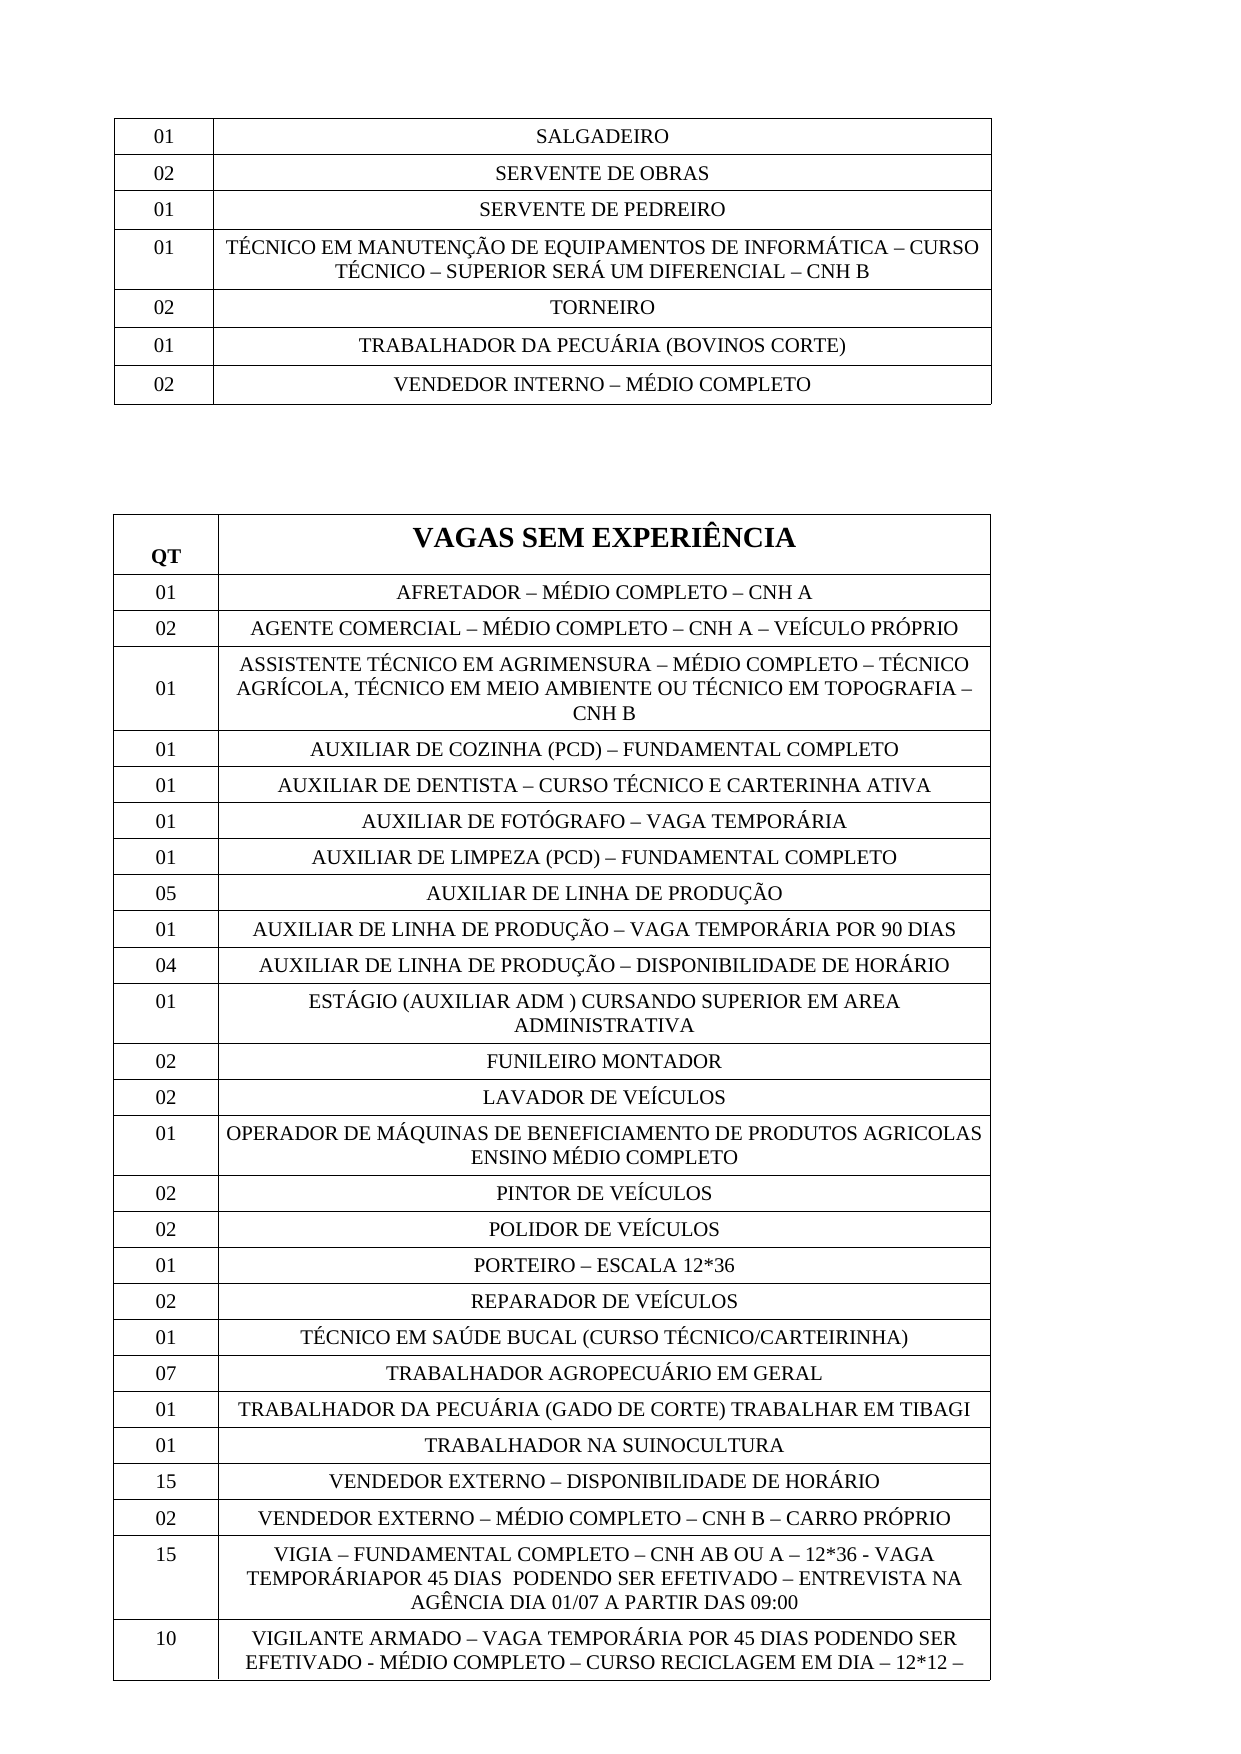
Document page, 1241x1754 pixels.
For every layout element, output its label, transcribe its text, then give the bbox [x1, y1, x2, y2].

table_cell TRABALHADOR DA PECUÁRIA (GADO DE CORTE) TRABALHAR EM TIBAGI [219, 1392, 990, 1427]
table_cell AUXILIAR DE LINHA DE PRODUÇÃO – VAGA TEMPORÁRIA POR 90 DIAS [219, 911, 990, 946]
table_cell 05 [114, 875, 218, 910]
table_cell TÉCNICO EM MANUTENÇÃO DE EQUIPAMENTOS DE INFORMÁTICA – CURSO TÉCNICO – SUPERIOR SERÁ UM DIFERENCIAL – CNH B [214, 230, 991, 289]
table_cell 01 [114, 767, 218, 802]
table_cell 01 [114, 647, 218, 730]
table_cell AUXILIAR DE LINHA DE PRODUÇÃO [219, 875, 990, 910]
table_cell TRABALHADOR DA PECUÁRIA (BOVINOS CORTE) [214, 328, 991, 365]
table_cell 01 [114, 984, 218, 1043]
table_cell 02 [114, 1044, 218, 1079]
table_cell VENDEDOR EXTERNO – DISPONIBILIDADE DE HORÁRIO [219, 1464, 990, 1499]
table_cell AUXILIAR DE LIMPEZA (PCD) – FUNDAMENTAL COMPLETO [219, 839, 990, 874]
table_cell 01 [114, 731, 218, 766]
table_cell TRABALHADOR AGROPECUÁRIO EM GERAL [219, 1356, 990, 1391]
table_cell 02 [114, 611, 218, 646]
table_cell FUNILEIRO MONTADOR [219, 1044, 990, 1079]
table_cell ESTÁGIO (AUXILIAR ADM ) CURSANDO SUPERIOR EM AREA ADMINISTRATIVA [219, 984, 990, 1043]
table_cell 04 [114, 948, 218, 982]
table_cell AFRETADOR – MÉDIO COMPLETO – CNH A [219, 575, 990, 610]
table_cell 02 [115, 155, 213, 190]
table_cell 02 [114, 1080, 218, 1115]
table_cell 01 [114, 1392, 218, 1427]
table_cell 02 [114, 1284, 218, 1319]
table_cell 01 [114, 1428, 218, 1463]
table_cell 02 [114, 1500, 218, 1535]
table_cell 01 [114, 1116, 218, 1175]
table_cell AUXILIAR DE LINHA DE PRODUÇÃO – DISPONIBILIDADE DE HORÁRIO [219, 948, 990, 982]
table_cell SERVENTE DE OBRAS [214, 155, 991, 190]
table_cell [219, 1620, 990, 1679]
table_cell 01 [114, 575, 218, 610]
table_cell TRABALHADOR NA SUINOCULTURA [219, 1428, 990, 1463]
table_cell 02 [114, 1212, 218, 1247]
table_cell 01 [114, 839, 218, 874]
table_cell 07 [114, 1356, 218, 1391]
table_cell ASSISTENTE TÉCNICO EM AGRIMENSURA – MÉDIO COMPLETO – TÉCNICO AGRÍCOLA, TÉCNICO EM MEIO AMBIENTE OU TÉCNICO EM TOPOGRAFIA – CNH B [219, 647, 990, 730]
table_cell 01 [115, 119, 213, 154]
table_cell TÉCNICO EM SAÚDE BUCAL (CURSO TÉCNICO/CARTEIRINHA) [219, 1320, 990, 1355]
table_header QT [114, 515, 218, 574]
table_cell LAVADOR DE VEÍCULOS [219, 1080, 990, 1115]
table_cell SERVENTE DE PEDREIRO [214, 191, 991, 228]
table_cell 01 [114, 803, 218, 838]
table_cell 02 [114, 1176, 218, 1211]
table_cell 01 [114, 1248, 218, 1283]
table_cell REPARADOR DE VEÍCULOS [219, 1284, 990, 1319]
table_cell AUXILIAR DE FOTÓGRAFO – VAGA TEMPORÁRIA [219, 803, 990, 838]
table_cell AUXILIAR DE DENTISTA – CURSO TÉCNICO E CARTERINHA ATIVA [219, 767, 990, 802]
table_cell 15 [114, 1536, 218, 1619]
table_cell AGENTE COMERCIAL – MÉDIO COMPLETO – CNH A – VEÍCULO PRÓPRIO [219, 611, 990, 646]
table_cell 01 [115, 230, 213, 289]
table_cell 02 [115, 366, 213, 404]
table_cell PORTEIRO – ESCALA 12*36 [219, 1248, 990, 1283]
table_cell SALGADEIRO [214, 119, 991, 154]
table_cell VENDEDOR INTERNO – MÉDIO COMPLETO [214, 366, 991, 404]
table_cell POLIDOR DE VEÍCULOS [219, 1212, 990, 1247]
table_cell 01 [114, 911, 218, 946]
table_cell TORNEIRO [214, 290, 991, 327]
table_cell VENDEDOR EXTERNO – MÉDIO COMPLETO – CNH B – CARRO PRÓPRIO [219, 1500, 990, 1535]
table_cell 01 [115, 191, 213, 228]
table_cell 02 [115, 290, 213, 327]
table_cell 01 [115, 328, 213, 365]
table_cell PINTOR DE VEÍCULOS [219, 1176, 990, 1211]
table_cell AUXILIAR DE COZINHA (PCD) – FUNDAMENTAL COMPLETO [219, 731, 990, 766]
table_cell OPERADOR DE MÁQUINAS DE BENEFICIAMENTO DE PRODUTOS AGRICOLAS ENSINO MÉDIO COMPLETO [219, 1116, 990, 1175]
table_cell VIGIA – FUNDAMENTAL COMPLETO – CNH AB OU A – 12*36 - VAGA TEMPORÁRIAPOR 45 DIAS PODENDO SER EFETIVADO – ENTREVISTA NA AGÊNCIA DIA 01/07 A PARTIR DAS 09:00 [219, 1536, 990, 1619]
table_cell 10 [114, 1620, 218, 1679]
table_header VAGAS SEM EXPERIÊNCIA [219, 515, 990, 574]
table_cell 01 [114, 1320, 218, 1355]
table_cell 15 [114, 1464, 218, 1499]
